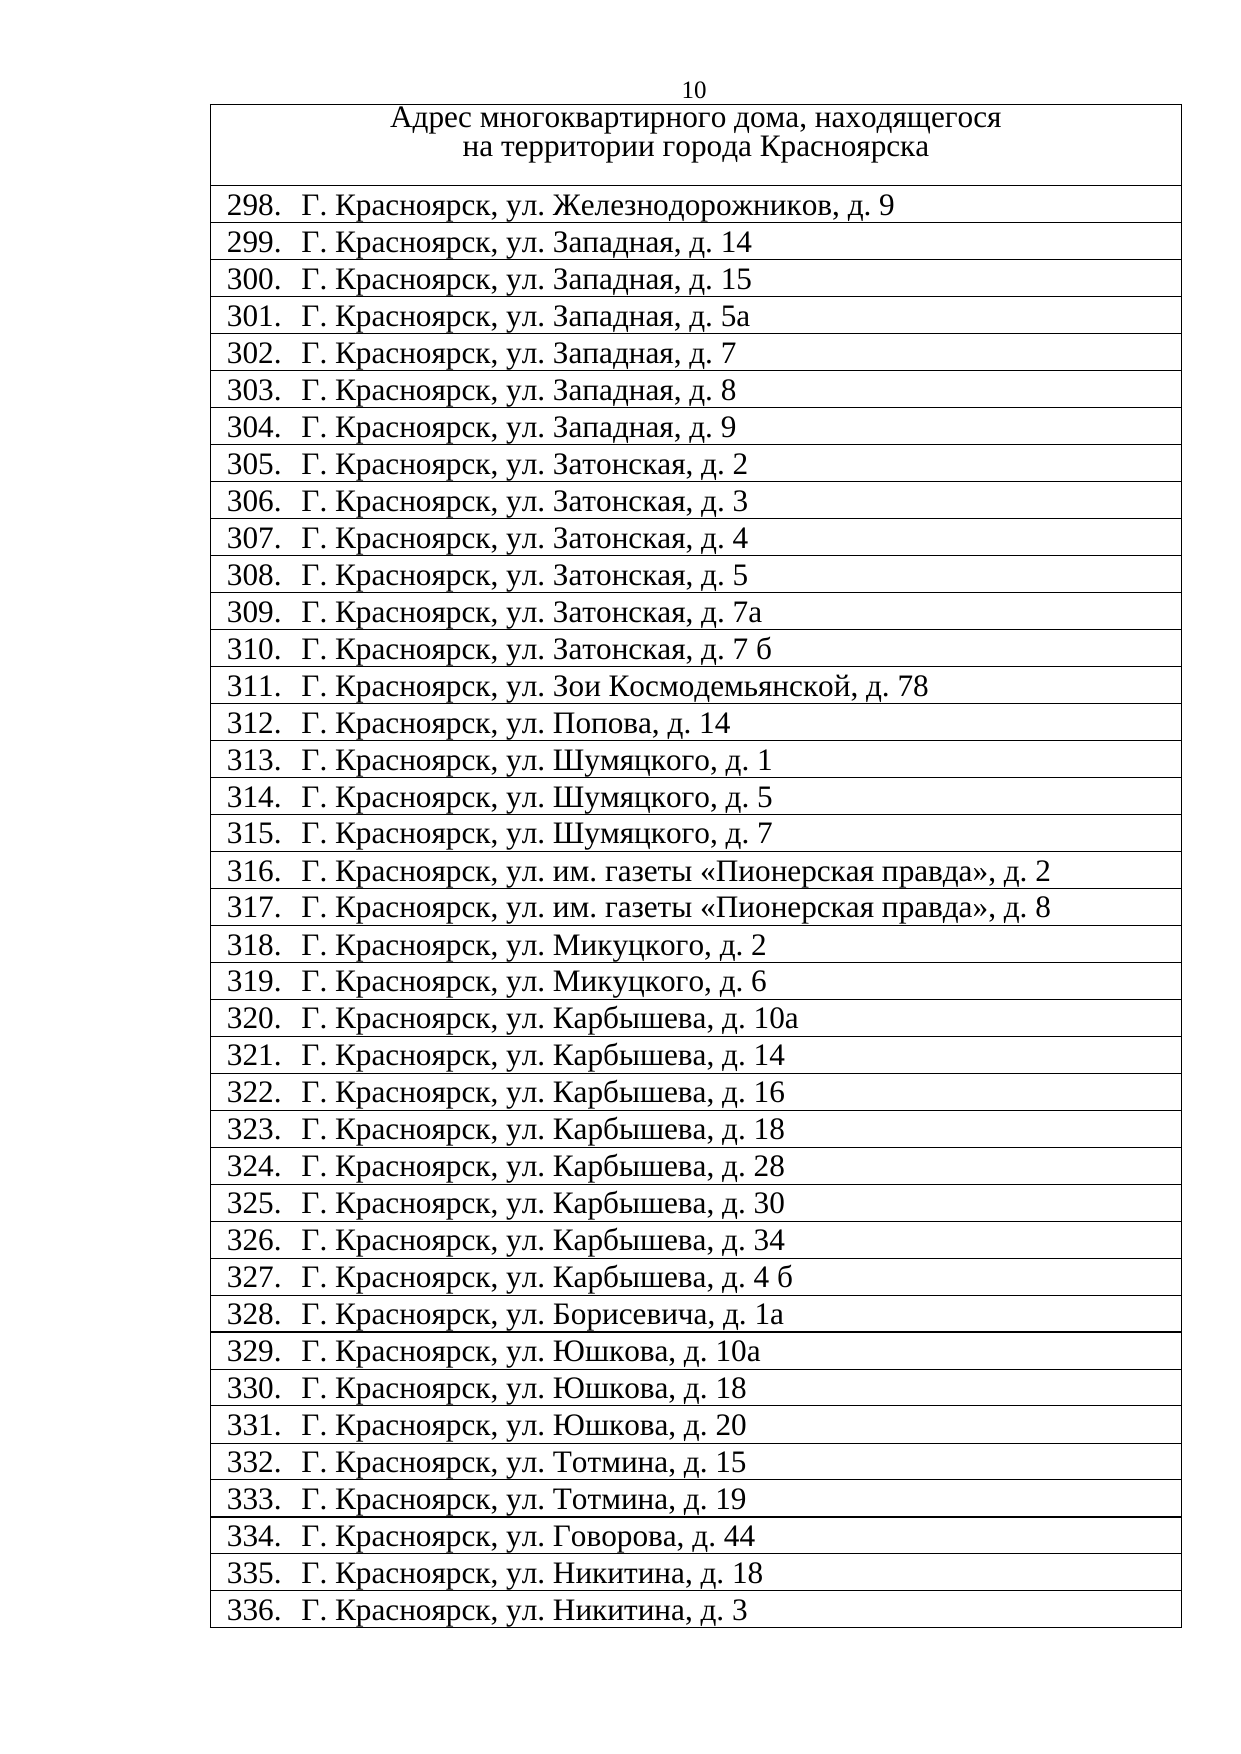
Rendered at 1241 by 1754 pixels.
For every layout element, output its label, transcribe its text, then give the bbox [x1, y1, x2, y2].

table_cell Г. Красноярск, ул. Западная, д. 15 [295, 260, 1181, 296]
table_cell Г. Красноярск, ул. Шумяцкого, д. 5 [295, 778, 1181, 814]
table_cell Г. Красноярск, ул. Западная, д. 8 [295, 371, 1181, 407]
table_cell [211, 963, 295, 999]
table_cell [211, 297, 295, 333]
table_cell [211, 223, 295, 259]
table_cell [211, 334, 295, 370]
table_cell [211, 1370, 295, 1405]
table_cell [211, 593, 295, 629]
table_cell Г. Красноярск, ул. Карбышева, д. 34 [295, 1222, 1181, 1257]
table_cell Г. Красноярск, ул. Говорова, д. 44 [295, 1518, 1181, 1553]
table_cell [211, 1333, 295, 1368]
table_cell Г. Красноярск, ул. Железнодорожников, д. 9 [295, 186, 1181, 222]
table_cell Г. Красноярск, ул. Карбышева, д. 28 [295, 1148, 1181, 1183]
table_cell Г. Красноярск, ул. Затонская, д. 5 [295, 556, 1181, 592]
table_cell Г. Красноярск, ул. Затонская, д. 4 [295, 519, 1181, 555]
table_cell [211, 1222, 295, 1257]
table_cell [211, 1296, 295, 1331]
table_cell [211, 1518, 295, 1553]
table_cell [211, 1185, 295, 1221]
table_cell Г. Красноярск, ул. Юшкова, д. 20 [295, 1406, 1181, 1442]
table_cell Г. Красноярск, ул. Борисевича, д. 1а [295, 1296, 1181, 1331]
table_cell Г. Красноярск, ул. Карбышева, д. 18 [295, 1111, 1181, 1147]
table_cell [211, 519, 295, 555]
table_cell Г. Красноярск, ул. Шумяцкого, д. 7 [295, 815, 1181, 851]
table_cell Г. Красноярск, ул. Юшкова, д. 18 [295, 1370, 1181, 1405]
table_cell Г. Красноярск, ул. Западная, д. 14 [295, 223, 1181, 259]
table_cell [211, 1074, 295, 1109]
table_cell [211, 371, 295, 407]
table_cell Г. Красноярск, ул. Шумяцкого, д. 1 [295, 741, 1181, 777]
table_cell [211, 445, 295, 481]
table_cell Г. Красноярск, ул. Западная, д. 5а [295, 297, 1181, 333]
table_cell [211, 852, 295, 888]
table_cell Г. Красноярск, ул. Затонская, д. 7 б [295, 630, 1181, 666]
table_cell Г. Красноярск, ул. Никитина, д. 3 [295, 1591, 1181, 1627]
table_cell Г. Красноярск, ул. Микуцкого, д. 2 [295, 926, 1181, 962]
table_cell [211, 1554, 295, 1590]
table_cell Г. Красноярск, ул. им. газеты «Пионерская правда», д. 8 [295, 889, 1181, 925]
table_cell [211, 1406, 295, 1442]
table_cell [211, 482, 295, 518]
table_cell Г. Красноярск, ул. Затонская, д. 7а [295, 593, 1181, 629]
table_cell [211, 556, 295, 592]
table_cell [211, 741, 295, 777]
table_cell [211, 260, 295, 296]
table_cell [211, 667, 295, 703]
table_cell Г. Красноярск, ул. Микуцкого, д. 6 [295, 963, 1181, 999]
table_cell [211, 408, 295, 444]
table_cell [211, 889, 295, 925]
table_cell [211, 704, 295, 740]
table_cell [211, 186, 295, 222]
table_cell [211, 1111, 295, 1147]
table_cell [211, 778, 295, 814]
table_cell Г. Красноярск, ул. Попова, д. 14 [295, 704, 1181, 740]
table_cell Г. Красноярск, ул. Карбышева, д. 10а [295, 1000, 1181, 1036]
table_cell Г. Красноярск, ул. Карбышева, д. 30 [295, 1185, 1181, 1221]
table_cell Г. Красноярск, ул. Затонская, д. 3 [295, 482, 1181, 518]
table_cell Г. Красноярск, ул. Западная, д. 7 [295, 334, 1181, 370]
table_cell [211, 630, 295, 666]
table_cell Г. Красноярск, ул. Западная, д. 9 [295, 408, 1181, 444]
table_cell Г. Красноярск, ул. Затонская, д. 2 [295, 445, 1181, 481]
table_cell Г. Красноярск, ул. Юшкова, д. 10а [295, 1333, 1181, 1368]
table_cell [211, 1259, 295, 1294]
table_cell Г. Красноярск, ул. Карбышева, д. 4 б [295, 1259, 1181, 1294]
table_cell Г. Красноярск, ул. Карбышева, д. 16 [295, 1074, 1181, 1109]
table_cell [211, 1148, 295, 1183]
table_cell [211, 1444, 295, 1479]
table_cell Г. Красноярск, ул. Тотмина, д. 19 [295, 1480, 1181, 1516]
table_cell [211, 1037, 295, 1073]
table_cell Г. Красноярск, ул. им. газеты «Пионерская правда», д. 2 [295, 852, 1181, 888]
table_cell Г. Красноярск, ул. Карбышева, д. 14 [295, 1037, 1181, 1073]
table_cell [211, 1591, 295, 1627]
table_cell [211, 815, 295, 851]
table_cell Г. Красноярск, ул. Зои Космодемьянской, д. 78 [295, 667, 1181, 703]
table_cell [211, 926, 295, 962]
table_cell [211, 1480, 295, 1516]
table_header Адрес многоквартирного дома, находящегося на территории города Красноярска [211, 105, 1181, 185]
table_cell Г. Красноярск, ул. Тотмина, д. 15 [295, 1444, 1181, 1479]
table_cell [211, 1000, 295, 1036]
table_cell Г. Красноярск, ул. Никитина, д. 18 [295, 1554, 1181, 1590]
